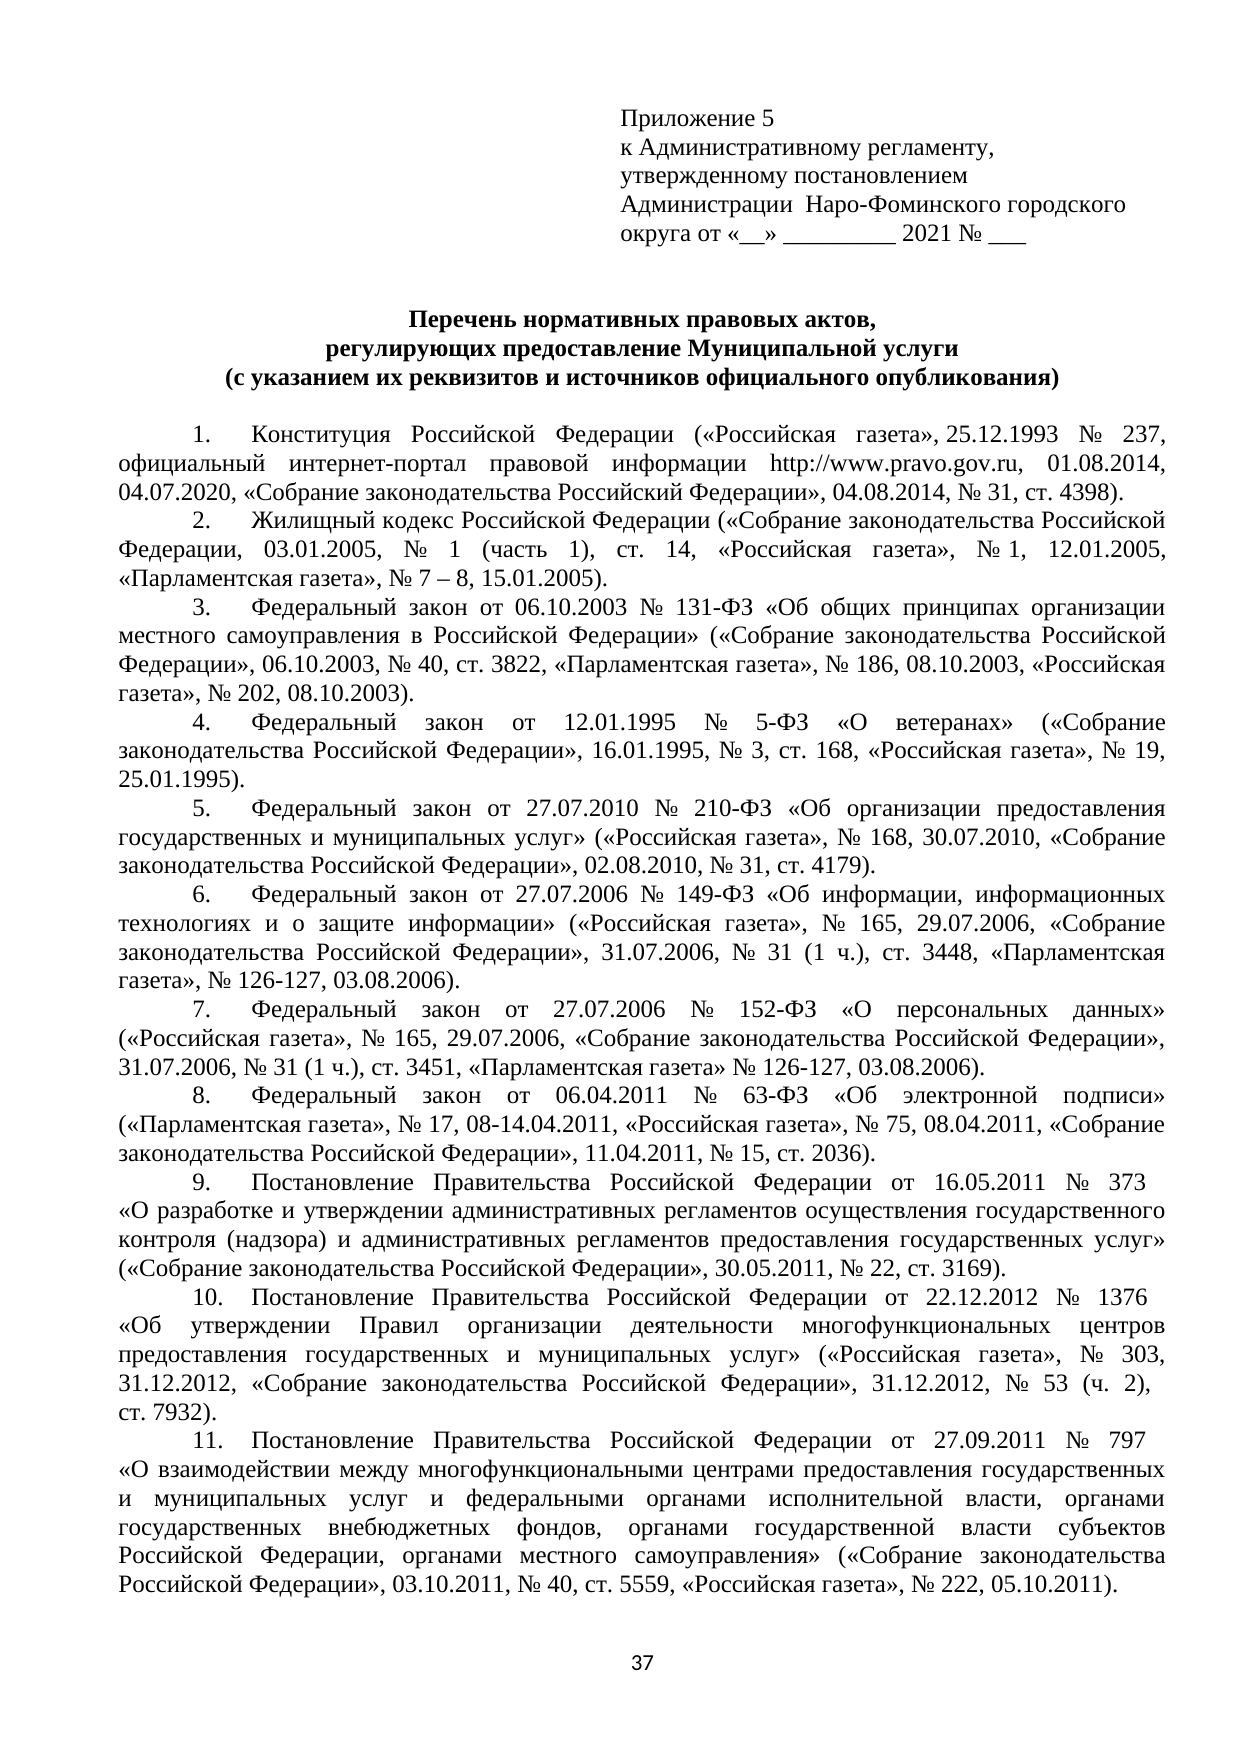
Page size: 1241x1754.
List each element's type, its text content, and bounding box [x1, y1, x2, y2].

text (с указанием их реквизитов и источников официального опубликования) [118, 362, 1166, 391]
list Федеральный закон от 27.07.2006 № 149-ФЗ «Об информации, информационных технологиях и о защите информации» («Российская газета», № 165, 29.07.2006, «Собрание законодательства Российской Федерации», 31.07.2006, № 31 (1 ч.), ст. 3448, «Парламентская газета», № 126-127, 03.08.2006). [118, 879, 1166, 994]
list Федеральный закон от 12.01.1995 № 5-ФЗ «О ветеранах» («Собрание законодательства Российской Федерации», 16.01.1995, № 3, ст. 168, «Российская газета», № 19, 25.01.1995). [118, 707, 1166, 793]
list Постановление Правительства Российской Федерации от 16.05.2011 № 373 «О разработке и утверждении административных регламентов осуществления государственного контроля (надзора) и административных регламентов предоставления государственных услуг» («Собрание законодательства Российской Федерации», 30.05.2011, № 22, ст. 3169). [118, 1167, 1166, 1282]
text к Административному регламенту, утвержденному постановлением [620, 132, 1166, 189]
list Конституция Российской Федерации («Российская газета», 25.12.1993 № 237, официальный интернет-портал правовой информации http://www.pravo.gov.ru, 01.08.2014, 04.07.2020, «Собрание законодательства Российский Федерации», 04.08.2014, № 31, ст. 4398). [118, 419, 1166, 506]
list Федеральный закон от 06.10.2003 № 131-ФЗ «Об общих принципах организации местного самоуправления в Российской Федерации» («Собрание законодательства Российской Федерации», 06.10.2003, № 40, ст. 3822, «Парламентская газета», № 186, 08.10.2003, «Российская газета», № 202, 08.10.2003). [118, 592, 1166, 707]
list Жилищный кодекс Российской Федерации («Собрание законодательства Российской Федерации, 03.01.2005, № 1 (часть 1), ст. 14, «Российская газета», № 1, 12.01.2005, «Парламентская газета», № 7 – 8, 15.01.2005). [118, 506, 1166, 592]
list Федеральный закон от 27.07.2010 № 210-ФЗ «Об организации предоставления государственных и муниципальных услуг» («Российская газета», № 168, 30.07.2010, «Собрание законодательства Российской Федерации», 02.08.2010, № 31, ст. 4179). [118, 793, 1166, 879]
list Федеральный закон от 06.04.2011 № 63-ФЗ «Об электронной подписи» («Парламентская газета», № 17, 08-14.04.2011, «Российская газета», № 75, 08.04.2011, «Собрание законодательства Российской Федерации», 11.04.2011, № 15, ст. 2036). [118, 1081, 1166, 1167]
text Приложение 5 [118, 103, 1166, 132]
text регулирующих предоставление Муниципальной услуги [118, 333, 1166, 362]
list Федеральный закон от 27.07.2006 № 152-ФЗ «О персональных данных» («Российская газета», № 165, 29.07.2006, «Собрание законодательства Российской Федерации», 31.07.2006, № 31 (1 ч.), ст. 3451, «Парламентская газета» № 126-127, 03.08.2006). [118, 994, 1166, 1081]
list Постановление Правительства Российской Федерации от 22.12.2012 № 1376 «Об утверждении Правил организации деятельности многофункциональных центров предоставления государственных и муниципальных услуг» («Российская газета», № 303, 31.12.2012, «Собрание законодательства Российской Федерации», 31.12.2012, № 53 (ч. 2), ст. 7932). [118, 1282, 1166, 1426]
text Администрации Наро-Фоминского городского [620, 189, 1166, 218]
list Постановление Правительства Российской Федерации от 27.09.2011 № 797 «О взаимодействии между многофункциональными центрами предоставления государственных и муниципальных услуг и федеральными органами исполнительной власти, органами государственных внебюджетных фондов, органами государственной власти субъектов Российской Федерации, органами местного самоуправления» («Собрание законодательства Российской Федерации», 03.10.2011, № 40, ст. 5559, «Российская газета», № 222, 05.10.2011). [118, 1426, 1166, 1598]
text округа от «__» _________ 2021 № ___ [620, 218, 1166, 247]
text Перечень нормативных правовых актов, [118, 304, 1166, 333]
